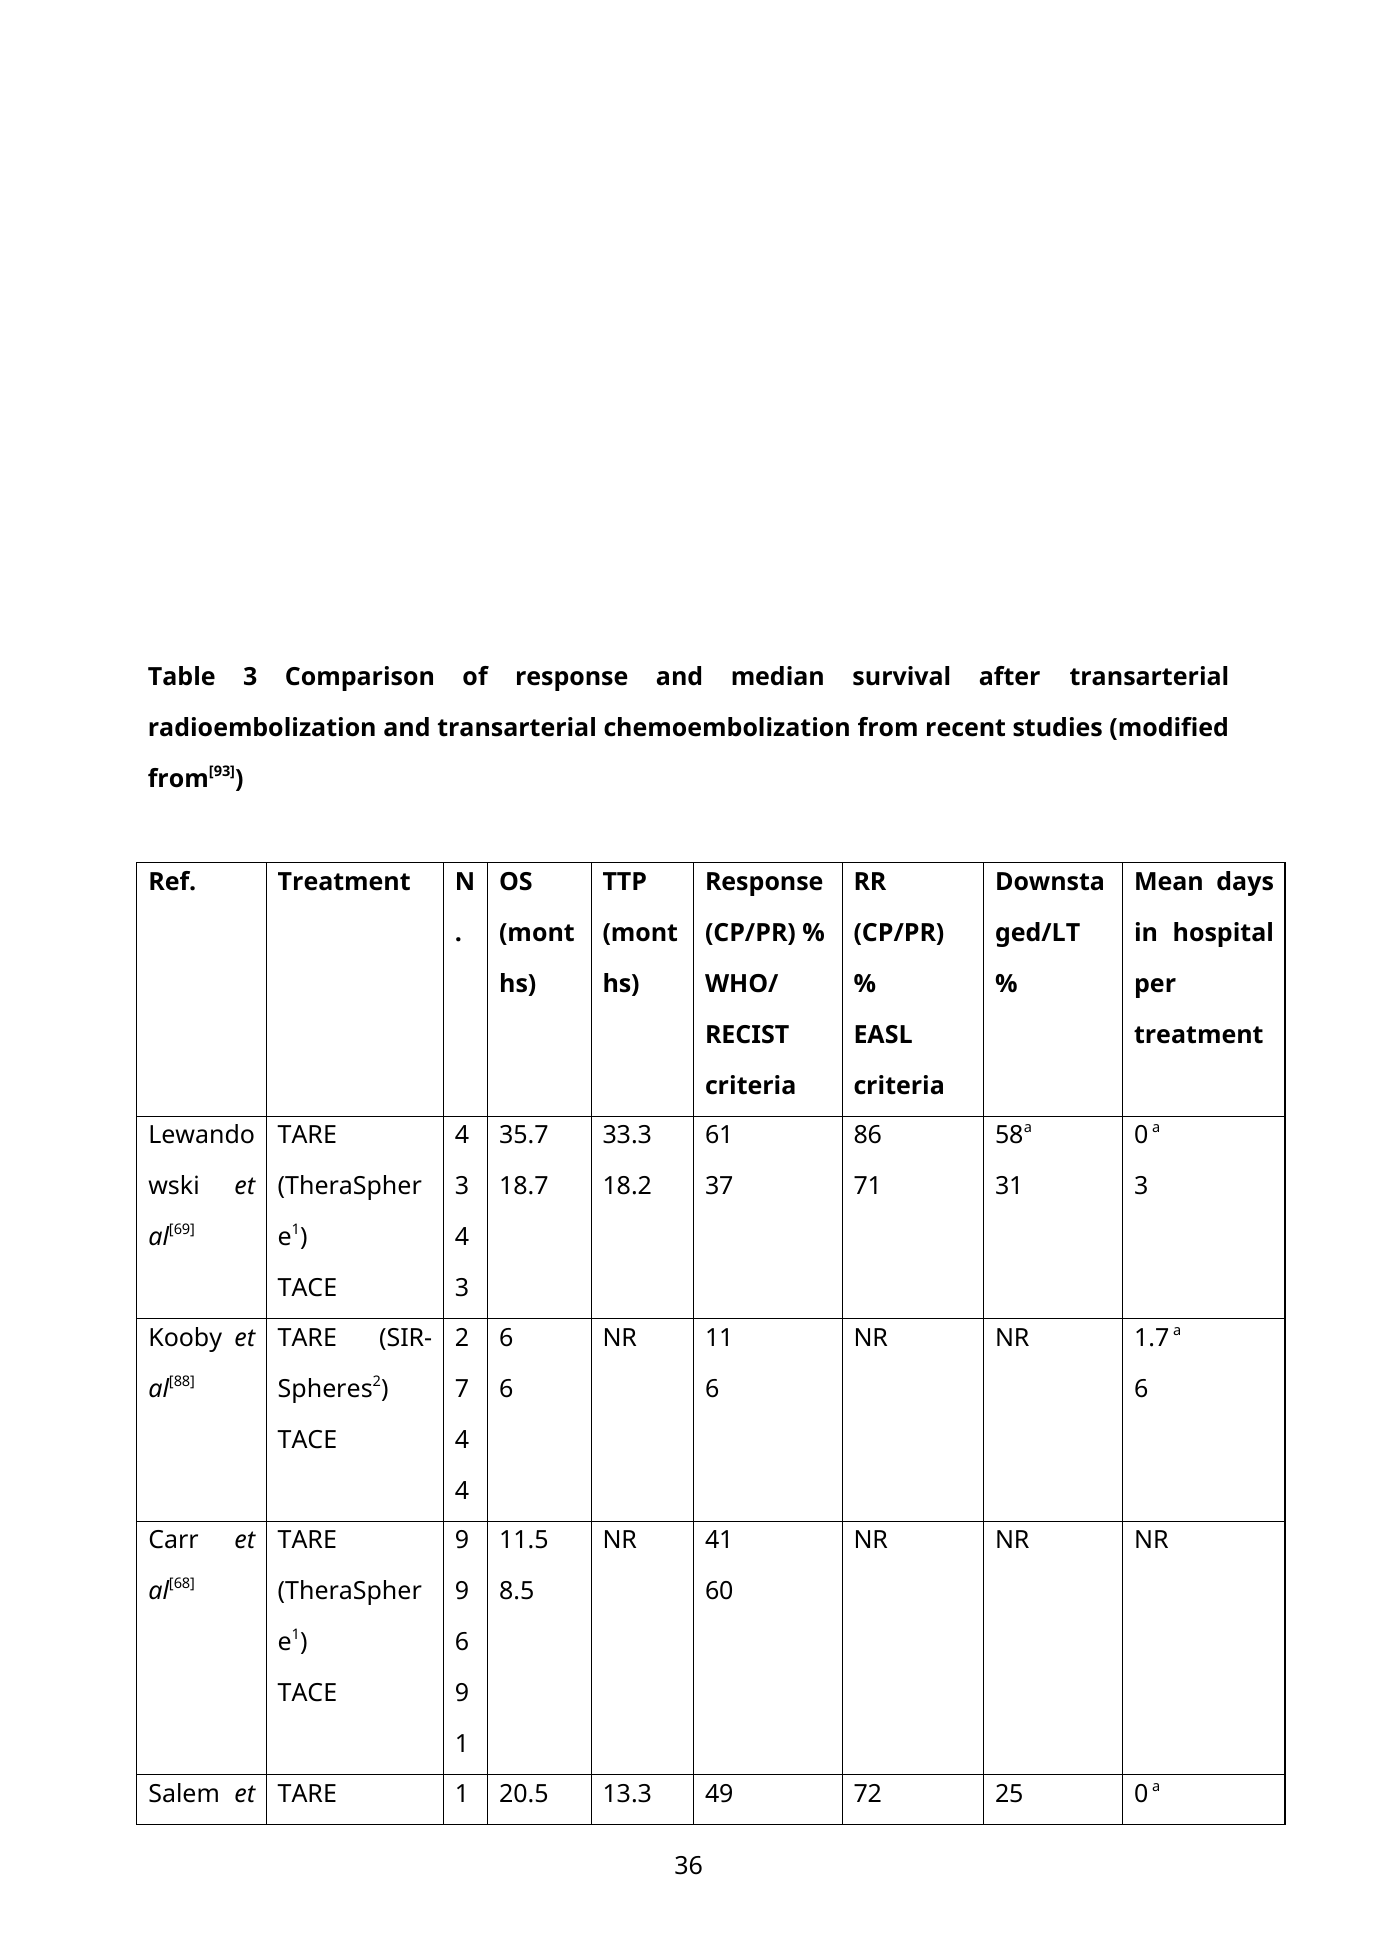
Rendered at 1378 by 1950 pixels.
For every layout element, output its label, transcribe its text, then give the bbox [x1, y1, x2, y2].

table_cell 43 43 [444, 1117, 487, 1318]
table_header N. [444, 863, 487, 1116]
table_cell 35.7 18.7 [488, 1117, 591, 1318]
table_cell Carr et al[68] [137, 1522, 266, 1774]
table_cell NR [984, 1319, 1122, 1521]
table_header OS (months) [488, 863, 591, 1116]
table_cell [267, 1775, 443, 1824]
table_cell Salem et al[63] [137, 1775, 266, 1824]
table_cell TARE (SIR-Spheres2) TACE [267, 1319, 443, 1521]
table_cell 123 122 [444, 1775, 487, 1824]
table_cell 11 6 [694, 1319, 842, 1521]
table_cell TARE (TheraSphere1) TACE [267, 1117, 443, 1318]
table_cell 1.7 a 6 [1123, 1319, 1284, 1521]
table_cell 20.5 17.4 [488, 1775, 591, 1824]
table_cell NR [843, 1522, 983, 1774]
table_cell 99 691 [444, 1522, 487, 1774]
table_header Treatment [267, 863, 443, 1116]
table_cell NR [984, 1522, 1122, 1774]
table_cell Lewandowski et al[69] [137, 1117, 266, 1318]
table_cell 25 36 [984, 1775, 1122, 1824]
table_cell 6 6 [488, 1319, 591, 1521]
table_cell TARE (TheraSphere1) TACE [267, 1522, 443, 1774]
table_cell NR [1123, 1522, 1284, 1774]
table_cell NR [592, 1319, 693, 1521]
table_cell 72 69 [843, 1775, 983, 1824]
table_cell 49 46 [694, 1775, 842, 1824]
table_cell 0 a 1.8 [1123, 1775, 1284, 1824]
table_header Downstaged/LT % [984, 863, 1122, 1116]
table_cell 11.5 8.5 [488, 1522, 591, 1774]
table_header Ref. [137, 863, 266, 1116]
table_cell 58a 31 [984, 1117, 1122, 1318]
table_cell 27 44 [444, 1319, 487, 1521]
table_cell 13.3 8.4 [592, 1775, 693, 1824]
table_cell NR [843, 1319, 983, 1521]
table_cell NR [592, 1522, 693, 1774]
table_cell 0 a 3 [1123, 1117, 1284, 1318]
table_cell Kooby et al[88] [137, 1319, 266, 1521]
table_cell 61 37 [694, 1117, 842, 1318]
table_header Response (CP/PR) % WHO/RECIST criteria [694, 863, 842, 1116]
table_cell 41 60 [694, 1522, 842, 1774]
table_header RR (CP/PR) % EASL criteria [843, 863, 983, 1116]
table_header Mean days in hospital per treatment [1123, 863, 1284, 1116]
table_cell 86 71 [843, 1117, 983, 1318]
text Table 3 Comparison of response and median survival after transarterial radioembolization and transarterial chemoembolization from recent studies (modified from[93]) [148, 658, 1229, 794]
table_cell 33.3 18.2 [592, 1117, 693, 1318]
table_header TTP (months) [592, 863, 693, 1116]
